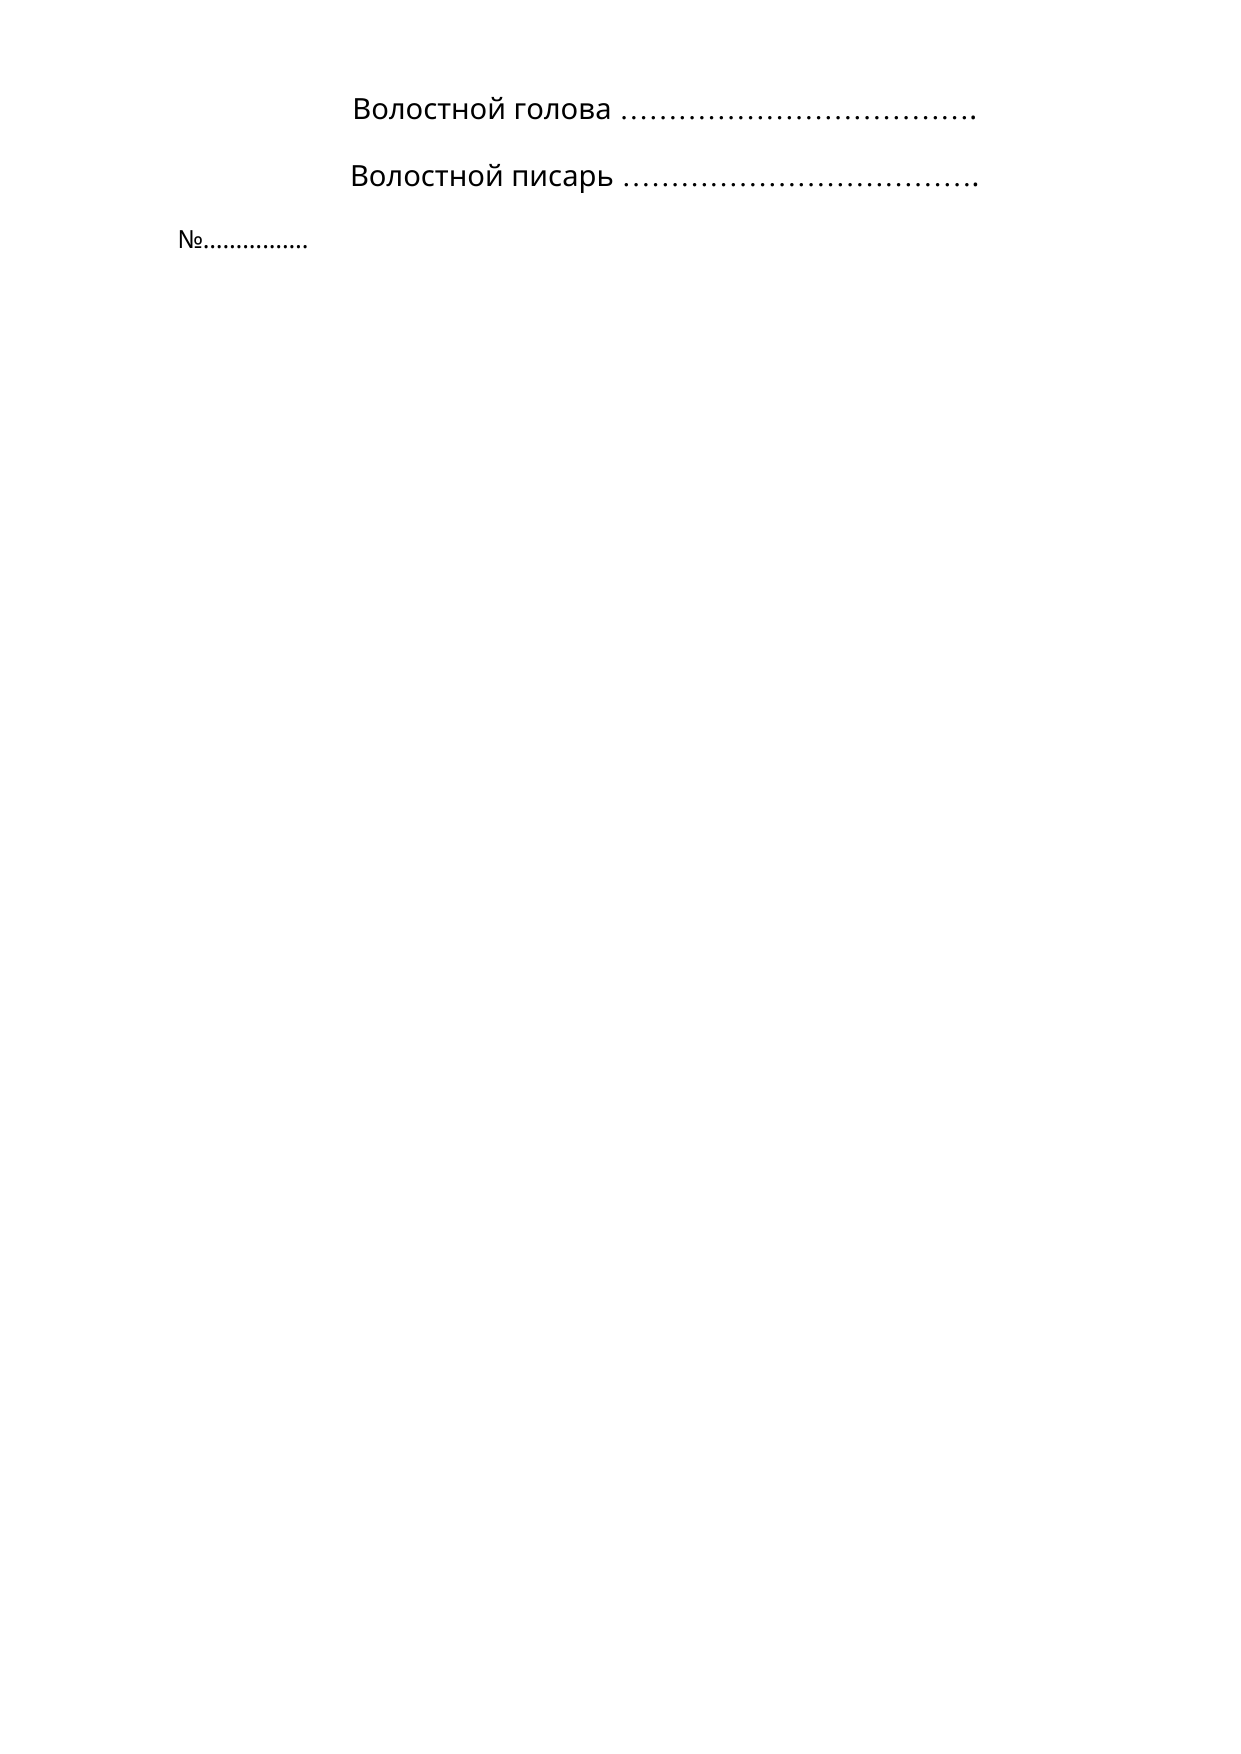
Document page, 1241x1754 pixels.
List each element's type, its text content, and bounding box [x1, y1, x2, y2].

text Волостной голова ………………………………. [177, 89, 1152, 128]
text №……………. [177, 222, 1152, 256]
text Волостной писарь ………………………………. [177, 155, 1152, 195]
